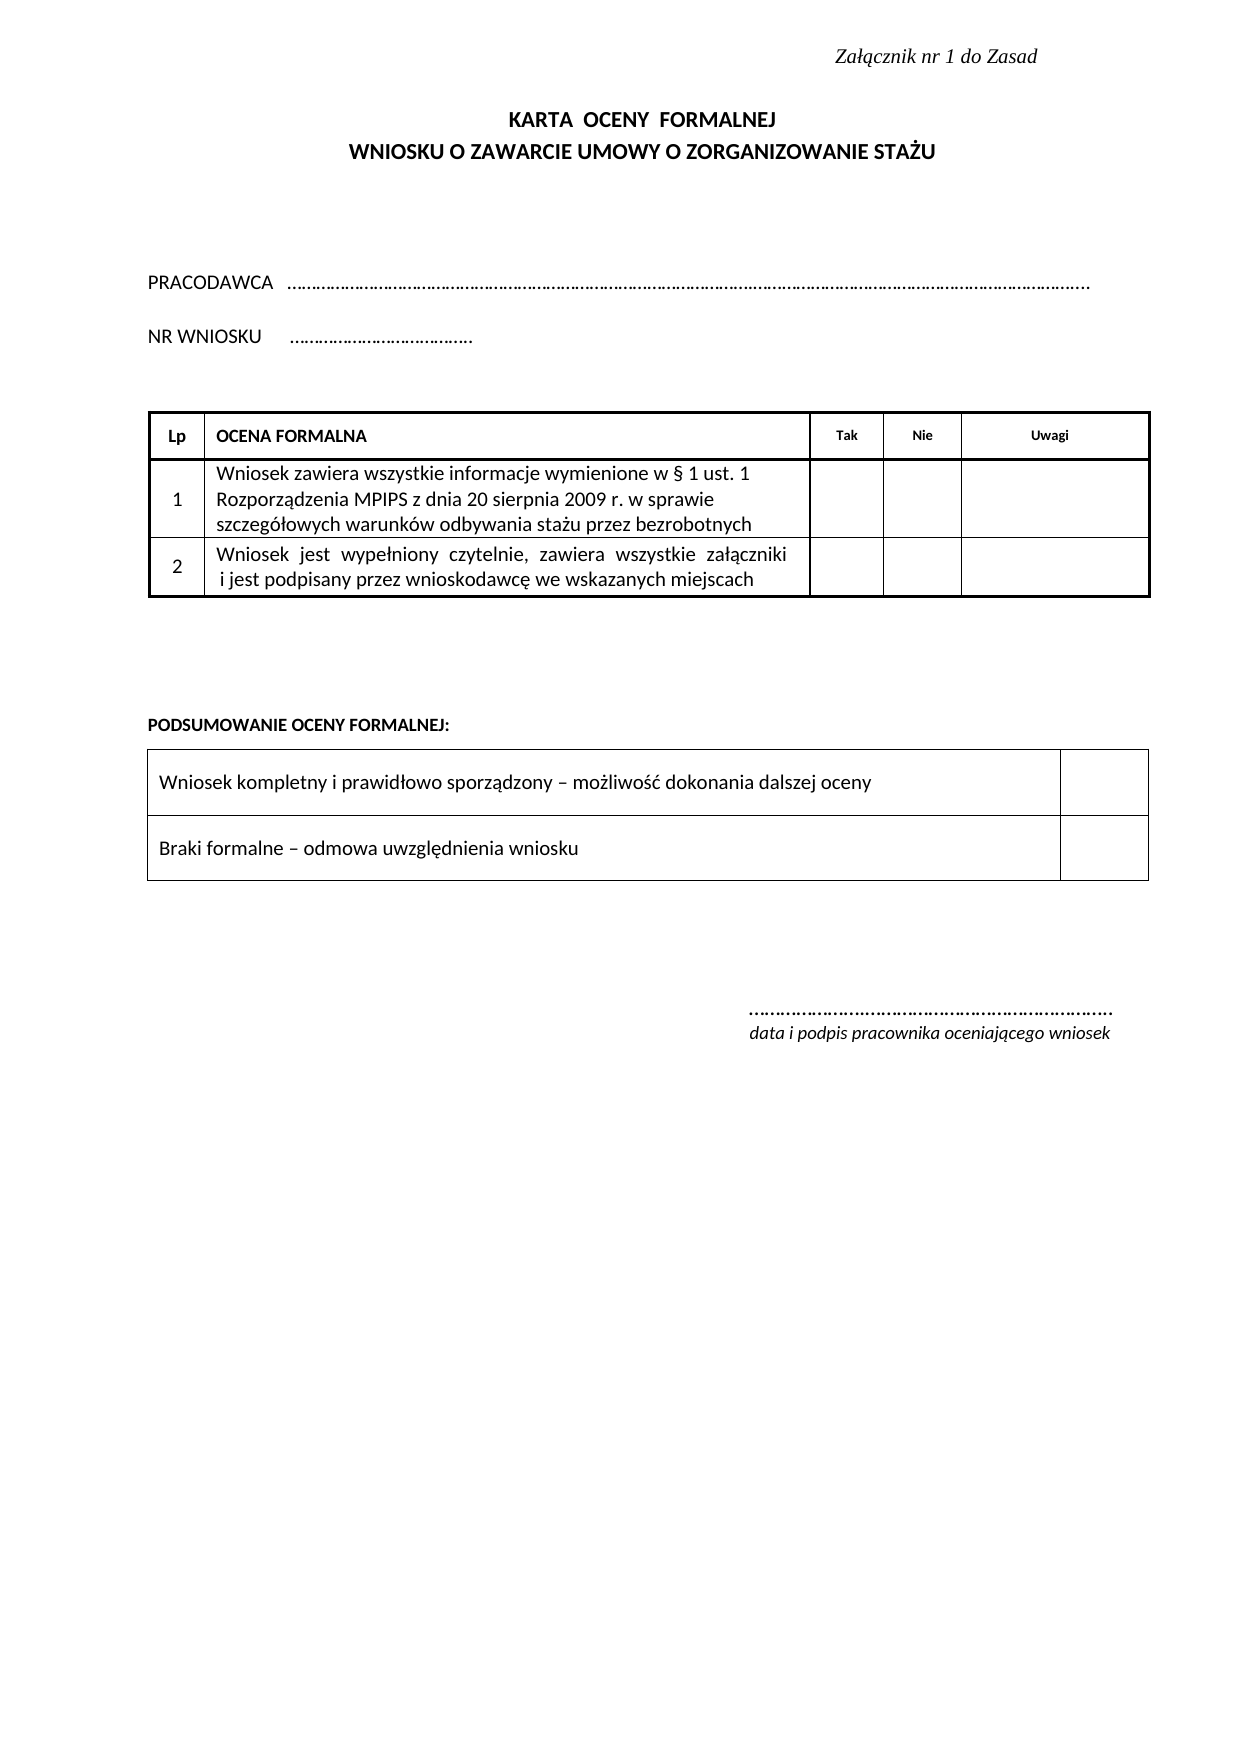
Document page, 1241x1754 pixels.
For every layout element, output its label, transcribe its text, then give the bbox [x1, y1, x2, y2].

text data i podpis pracownika oceniającego wniosek [369, 1022, 1137, 1044]
table_cell [884, 538, 961, 595]
table_cell 1 [151, 461, 204, 537]
table_header OCENA FORMALNA [205, 414, 809, 457]
table_cell Wniosek zawiera wszystkie informacje wymienione w § 1 ust. 1 Rozporządzenia MPIPS z dnia 20 sierpnia 2009 r. w sprawie szczegółowych warunków odbywania stażu przez bezrobotnych [205, 461, 809, 537]
text KARTA OCENY FORMALNEJ [148, 105, 1137, 133]
table_cell [962, 461, 1148, 537]
text PRACODAWCA …………………………………………………………………………………….………………………………………………………….... [148, 269, 1137, 295]
table_header [1061, 750, 1148, 814]
table_cell Wniosek jest wypełniony czytelnie, zawiera wszystkie załączniki i jest podpisany przez wnioskodawcę we wskazanych miejscach [205, 538, 809, 595]
table_header Tak [811, 414, 883, 457]
table_cell [811, 538, 883, 595]
table_header Nie [884, 414, 961, 457]
text NR WNIOSKU ……………………………….. [148, 323, 1137, 349]
table_header Lp [151, 414, 204, 457]
text PODSUMOWANIE OCENY FORMALNEJ: [148, 713, 1137, 736]
table_cell Braki formalne – odmowa uwzględnienia wniosku [148, 816, 1060, 880]
table_cell 2 [151, 538, 204, 595]
table_cell [884, 461, 961, 537]
text Załącznik nr 1 do Zasad [148, 44, 1137, 68]
text WNIOSKU O ZAWARCIE UMOWY O ZORGANIZOWANIE STAŻU [148, 137, 1137, 165]
table_cell [811, 461, 883, 537]
table_header Wniosek kompletny i prawidłowo sporządzony – możliwość dokonania dalszej oceny [148, 750, 1060, 814]
text ………………….……………………………………….. [148, 993, 1137, 1022]
table_cell [962, 538, 1148, 595]
table_cell [1061, 816, 1148, 880]
table_header Uwagi [962, 414, 1148, 457]
